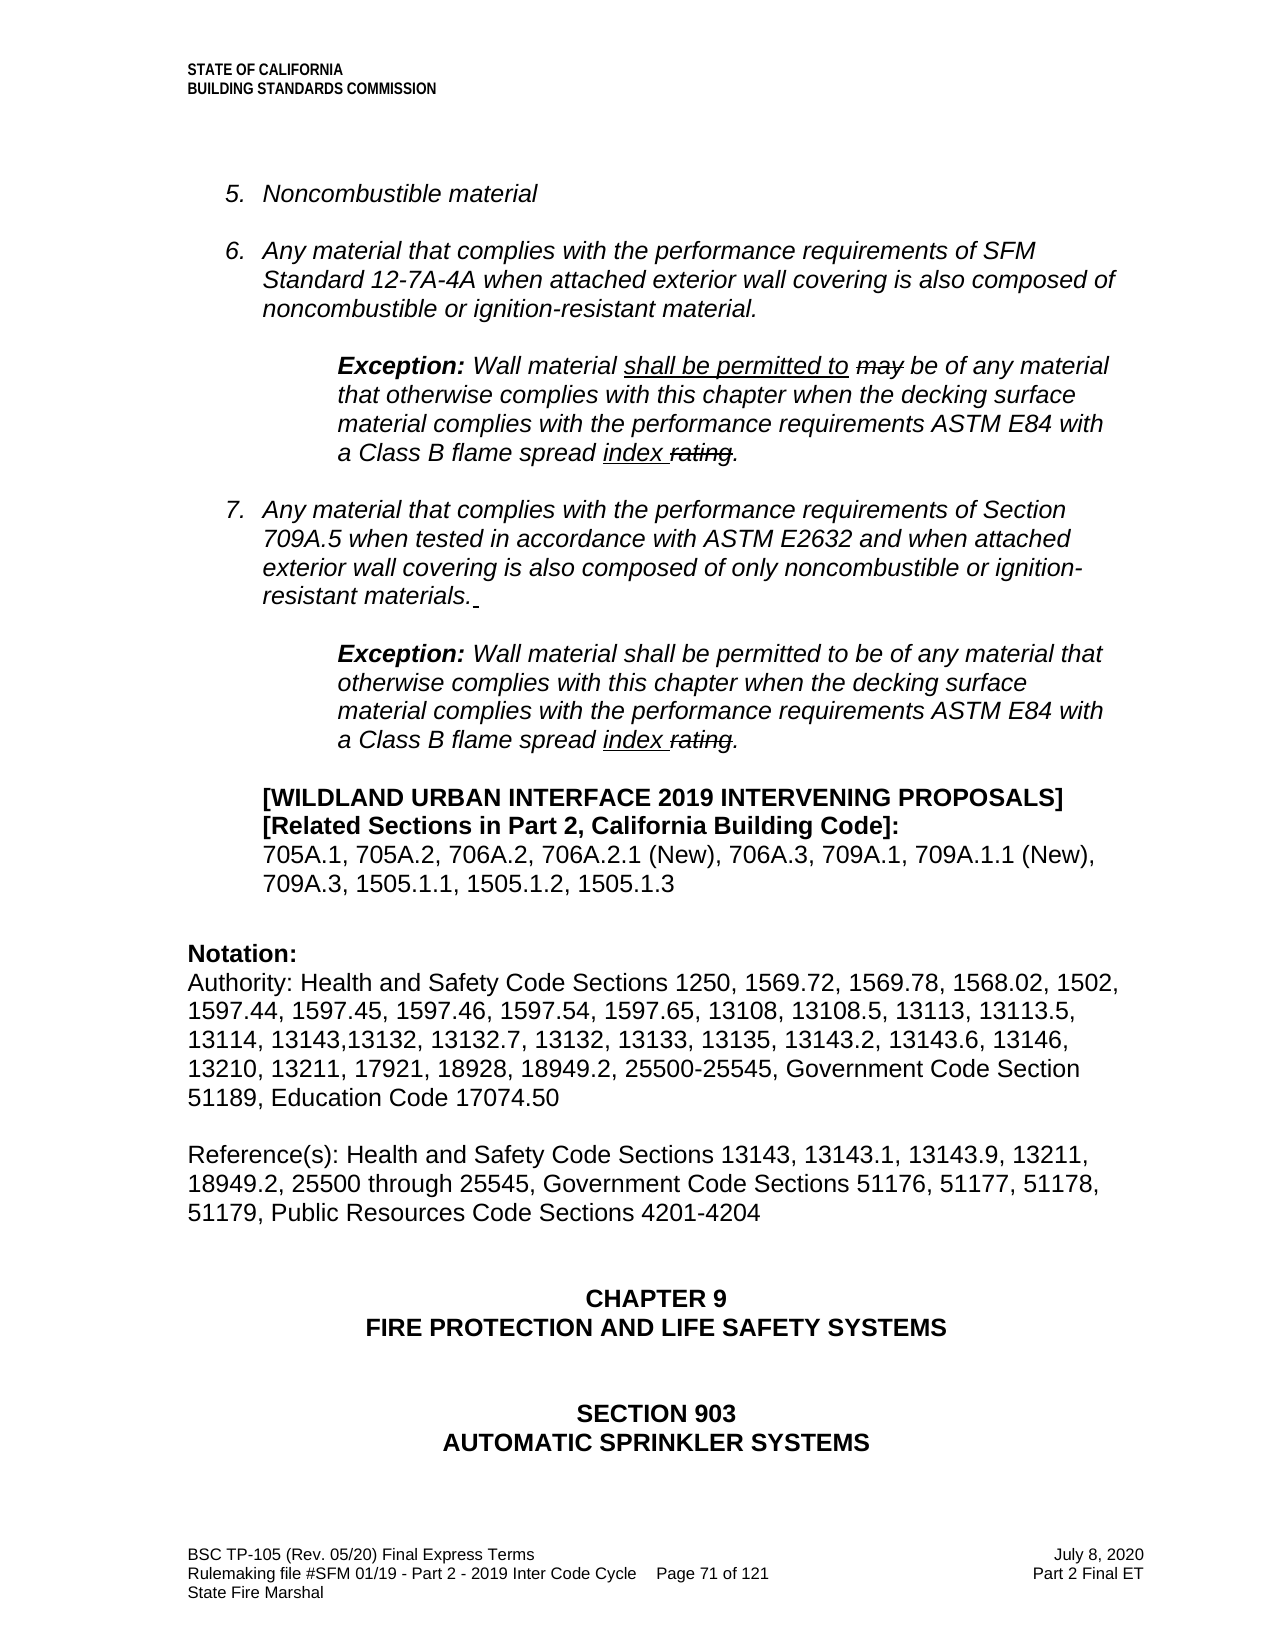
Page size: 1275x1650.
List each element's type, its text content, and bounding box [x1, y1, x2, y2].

text Exception: Wall material shall be permitted to be of any material that otherwise complies with this chapter when the decking surface material complies with the performance requirements ASTM E84 with a Class B flame spread index rating. [337, 639, 1125, 754]
text Reference(s): Health and Safety Code Sections 13143, 13143.1, 13143.9, 13211, 18949.2, 25500 through 25545, Government Code Sections 51176, 51177, 51178, 51179, Public Resources Code Sections 4201-4204 [187, 1140, 1125, 1226]
text CHAPTER 9 [187, 1284, 1125, 1312]
text SECTION 903 [187, 1399, 1125, 1427]
list Any material that complies with the performance requirements of SFM Standard 12-7A-4A when attached exterior wall covering is also composed of noncombustible or ignition-resistant material. [225, 236, 1125, 322]
text FIRE PROTECTION AND LIFE SAFETY SYSTEMS [187, 1312, 1125, 1341]
text [WILDLAND URBAN INTERFACE 2019 INTERVENING PROPOSALS] [187, 782, 1125, 811]
list Any material that complies with the performance requirements of Section 709A.5 when tested in accordance with ASTM E2632 and when attached exterior wall covering is also composed of only noncombustible or ignition-resistant materials. [225, 495, 1125, 610]
text 705A.1, 705A.2, 706A.2, 706A.2.1 (New), 706A.3, 709A.1, 709A.1.1 (New), 709A.3, 1505.1.1, 1505.1.2, 1505.1.3 [262, 840, 1125, 897]
text AUTOMATIC SPRINKLER SYSTEMS [187, 1427, 1125, 1456]
text Exception: Wall material shall be permitted to may be of any material that otherwise complies with this chapter when the decking surface material complies with the performance requirements ASTM E84 with a Class B flame spread index rating. [337, 351, 1125, 466]
text [Related Sections in Part 2, California Building Code]: [187, 811, 1125, 840]
list Noncombustible material [225, 179, 1125, 207]
text Authority: Health and Safety Code Sections 1250, 1569.72, 1569.78, 1568.02, 1502, 1597.44, 1597.45, 1597.46, 1597.54, 1597.65, 13108, 13108.5, 13113, 13113.5, 13114, 13143,13132, 13132.7, 13132, 13133, 13135, 13143.2, 13143.6, 13146, 13210, 13211, 17921, 18928, 18949.2, 25500-25545, Government Code Section 51189, Education Code 17074.50 [187, 967, 1125, 1111]
text Notation: [187, 939, 1125, 967]
